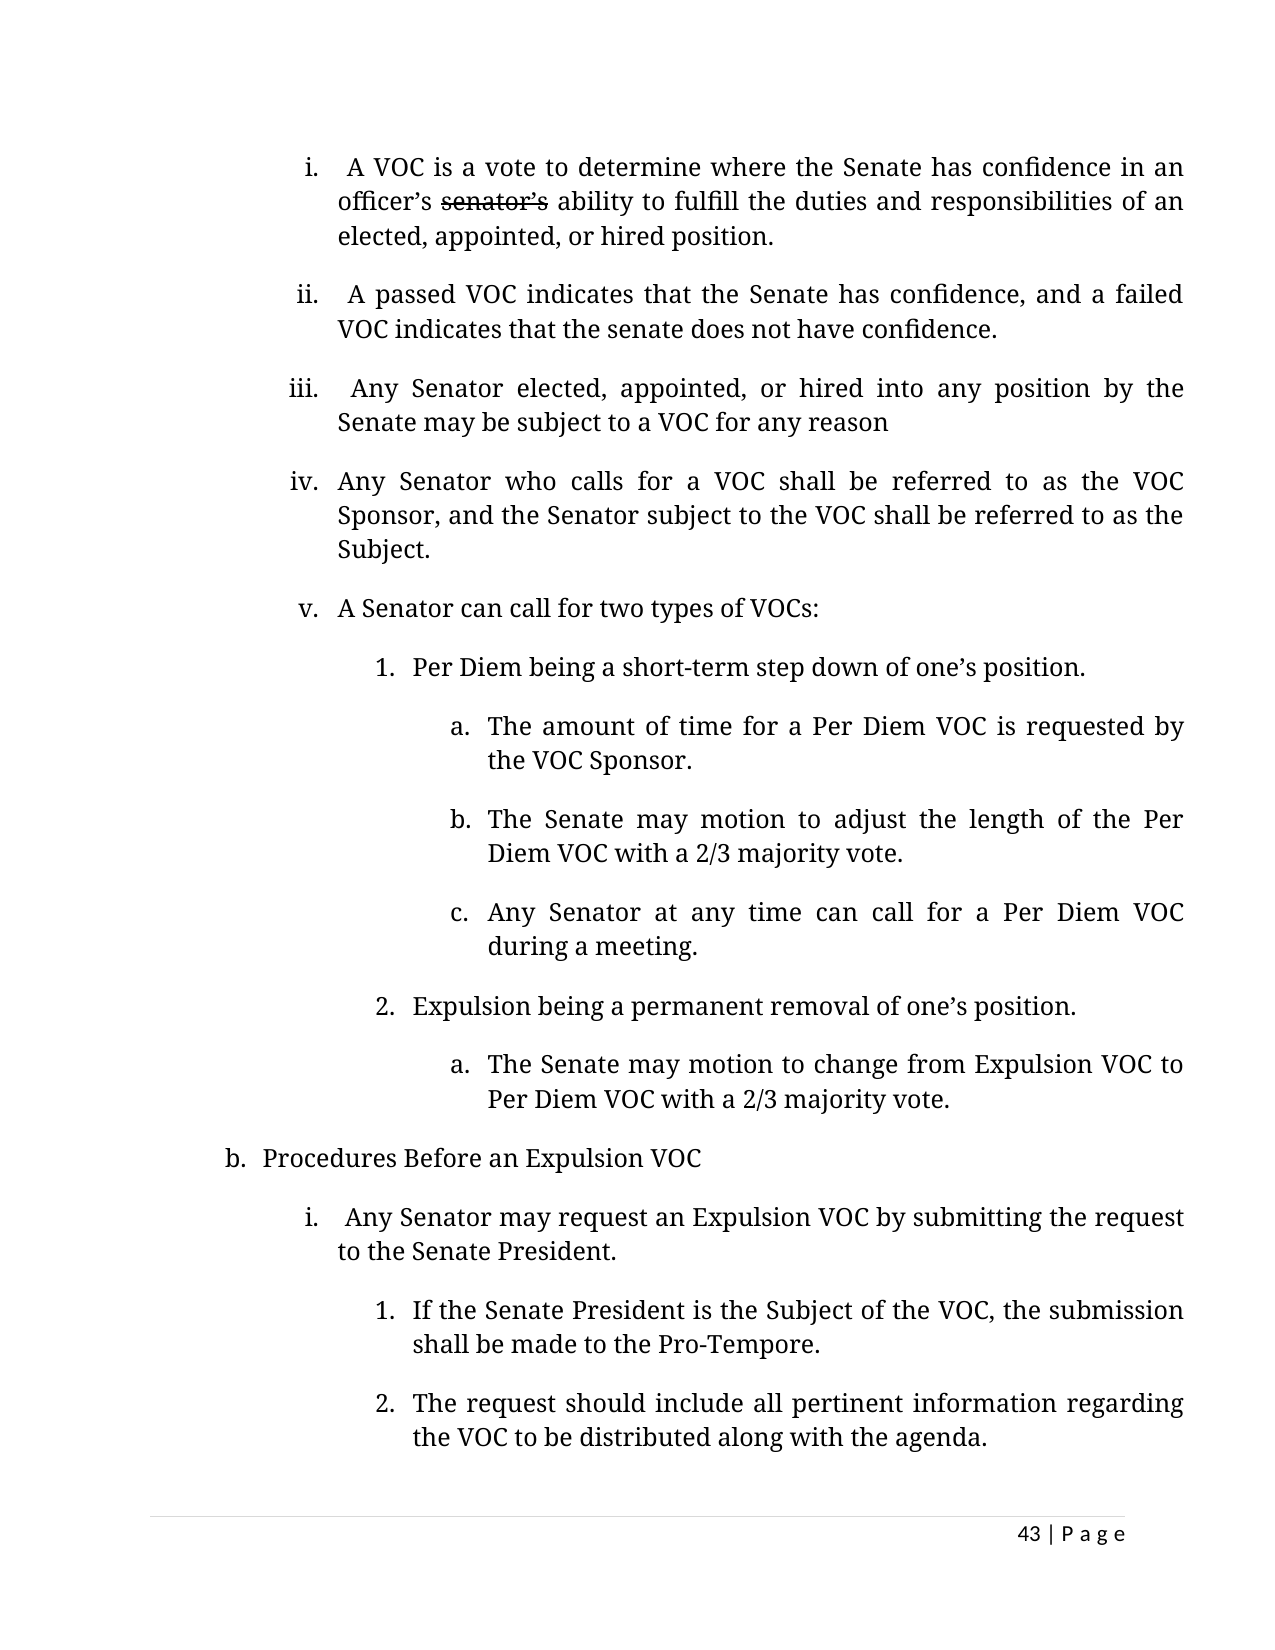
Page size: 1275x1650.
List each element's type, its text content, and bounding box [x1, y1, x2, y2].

list Procedures Before an Expulsion VOC [225, 1140, 1185, 1174]
list The amount of time for a Per Diem VOC is requested by the VOC Sponsor. [450, 709, 1185, 777]
list If the Senate President is the Subject of the VOC, the submission shall be made to the Pro-Tempore. [375, 1292, 1185, 1361]
list A VOC is a vote to determine where the Senate has confidence in an officer’s senator’s ability to fulfill the duties and responsibilities of an elected, appointed, or hired position. [319, 150, 1185, 252]
list The Senate may motion to change from Expulsion VOC to Per Diem VOC with a 2/3 majority vote. [450, 1047, 1185, 1115]
list Any Senator at any time can call for a Per Diem VOC during a meeting. [450, 895, 1185, 963]
list A Senator can call for two types of VOCs: [319, 591, 1185, 625]
list The request should include all pertinent information regarding the VOC to be distributed along with the agenda. [375, 1386, 1185, 1454]
list Per Diem being a short-term step down of one’s position. [375, 650, 1185, 684]
list A passed VOC indicates that the Senate has confidence, and a failed VOC indicates that the senate does not have confidence. [319, 277, 1185, 345]
list Any Senator may request an Expulsion VOC by submitting the request to the Senate President. [319, 1199, 1185, 1267]
list The Senate may motion to adjust the length of the Per Diem VOC with a 2/3 majority vote. [450, 802, 1185, 870]
list Expulsion being a permanent removal of one’s position. [375, 988, 1185, 1022]
list Any Senator who calls for a VOC shall be referred to as the VOC Sponsor, and the Senator subject to the VOC shall be referred to as the Subject. [319, 463, 1185, 566]
list Any Senator elected, appointed, or hired into any position by the Senate may be subject to a VOC for any reason [319, 370, 1185, 438]
